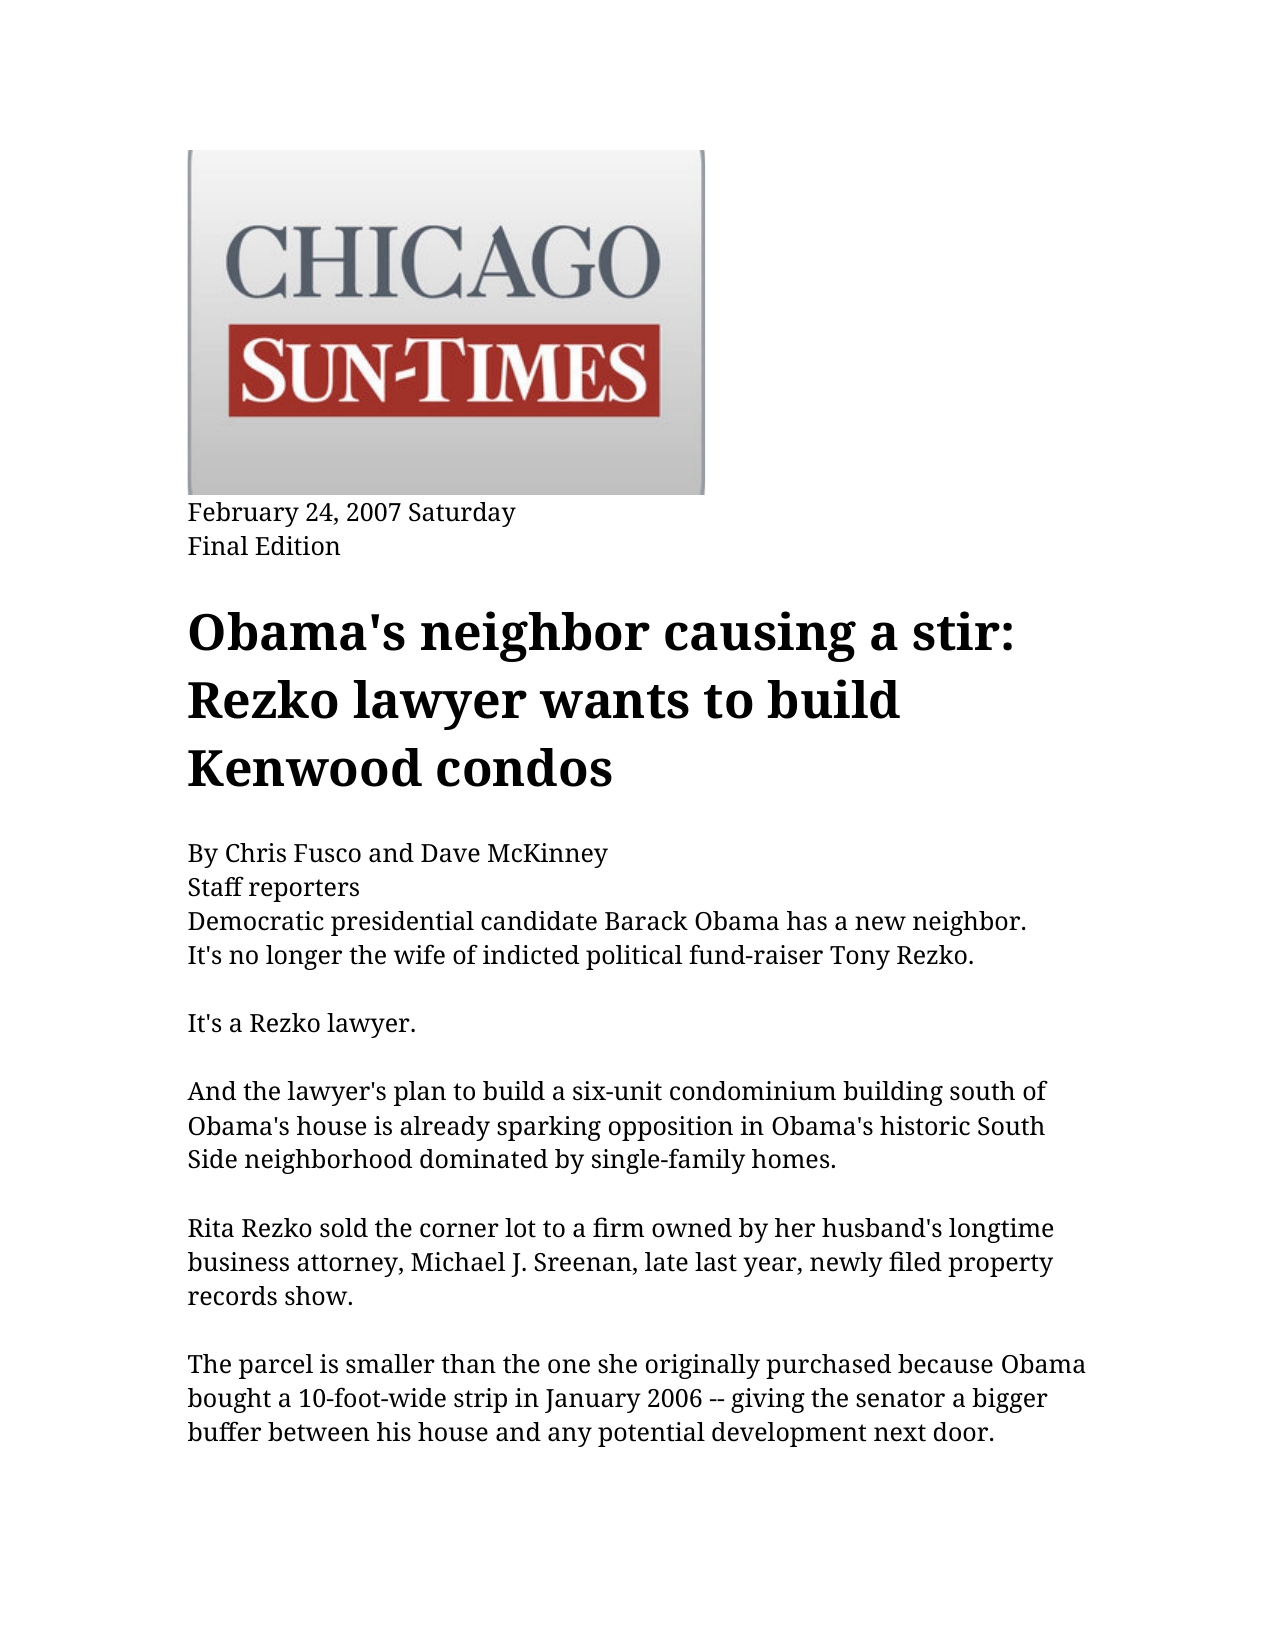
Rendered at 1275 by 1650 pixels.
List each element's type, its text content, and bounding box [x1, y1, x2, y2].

picture [187, 150, 705, 495]
text Staff reporters [187, 870, 1087, 904]
text Obama's neighbor causing a stir: Rezko lawyer wants to build Kenwood condos [187, 597, 1087, 802]
text By Chris Fusco and Dave McKinney [187, 836, 1087, 870]
text It's a Rezko lawyer. [187, 1006, 1087, 1040]
text February 24, 2007 Saturday [187, 495, 1087, 529]
text Final Edition [187, 529, 1087, 563]
text Democratic presidential candidate Barack Obama has a new neighbor. [187, 904, 1087, 938]
text Rita Rezko sold the corner lot to a firm owned by her husband's longtime business attorney, Michael J. Sreenan, late last year, newly filed property records show. [187, 1210, 1087, 1312]
text The parcel is smaller than the one she originally purchased because Obama bought a 10-foot-wide strip in January 2006 -- giving the senator a bigger buffer between his house and any potential development next door. [187, 1347, 1087, 1449]
text It's no longer the wife of indicted political fund-raiser Tony Rezko. [187, 938, 1087, 972]
text And the lawyer's plan to build a six-unit condominium building south of Obama's house is already sparking opposition in Obama's historic South Side neighborhood dominated by single-family homes. [187, 1074, 1087, 1176]
